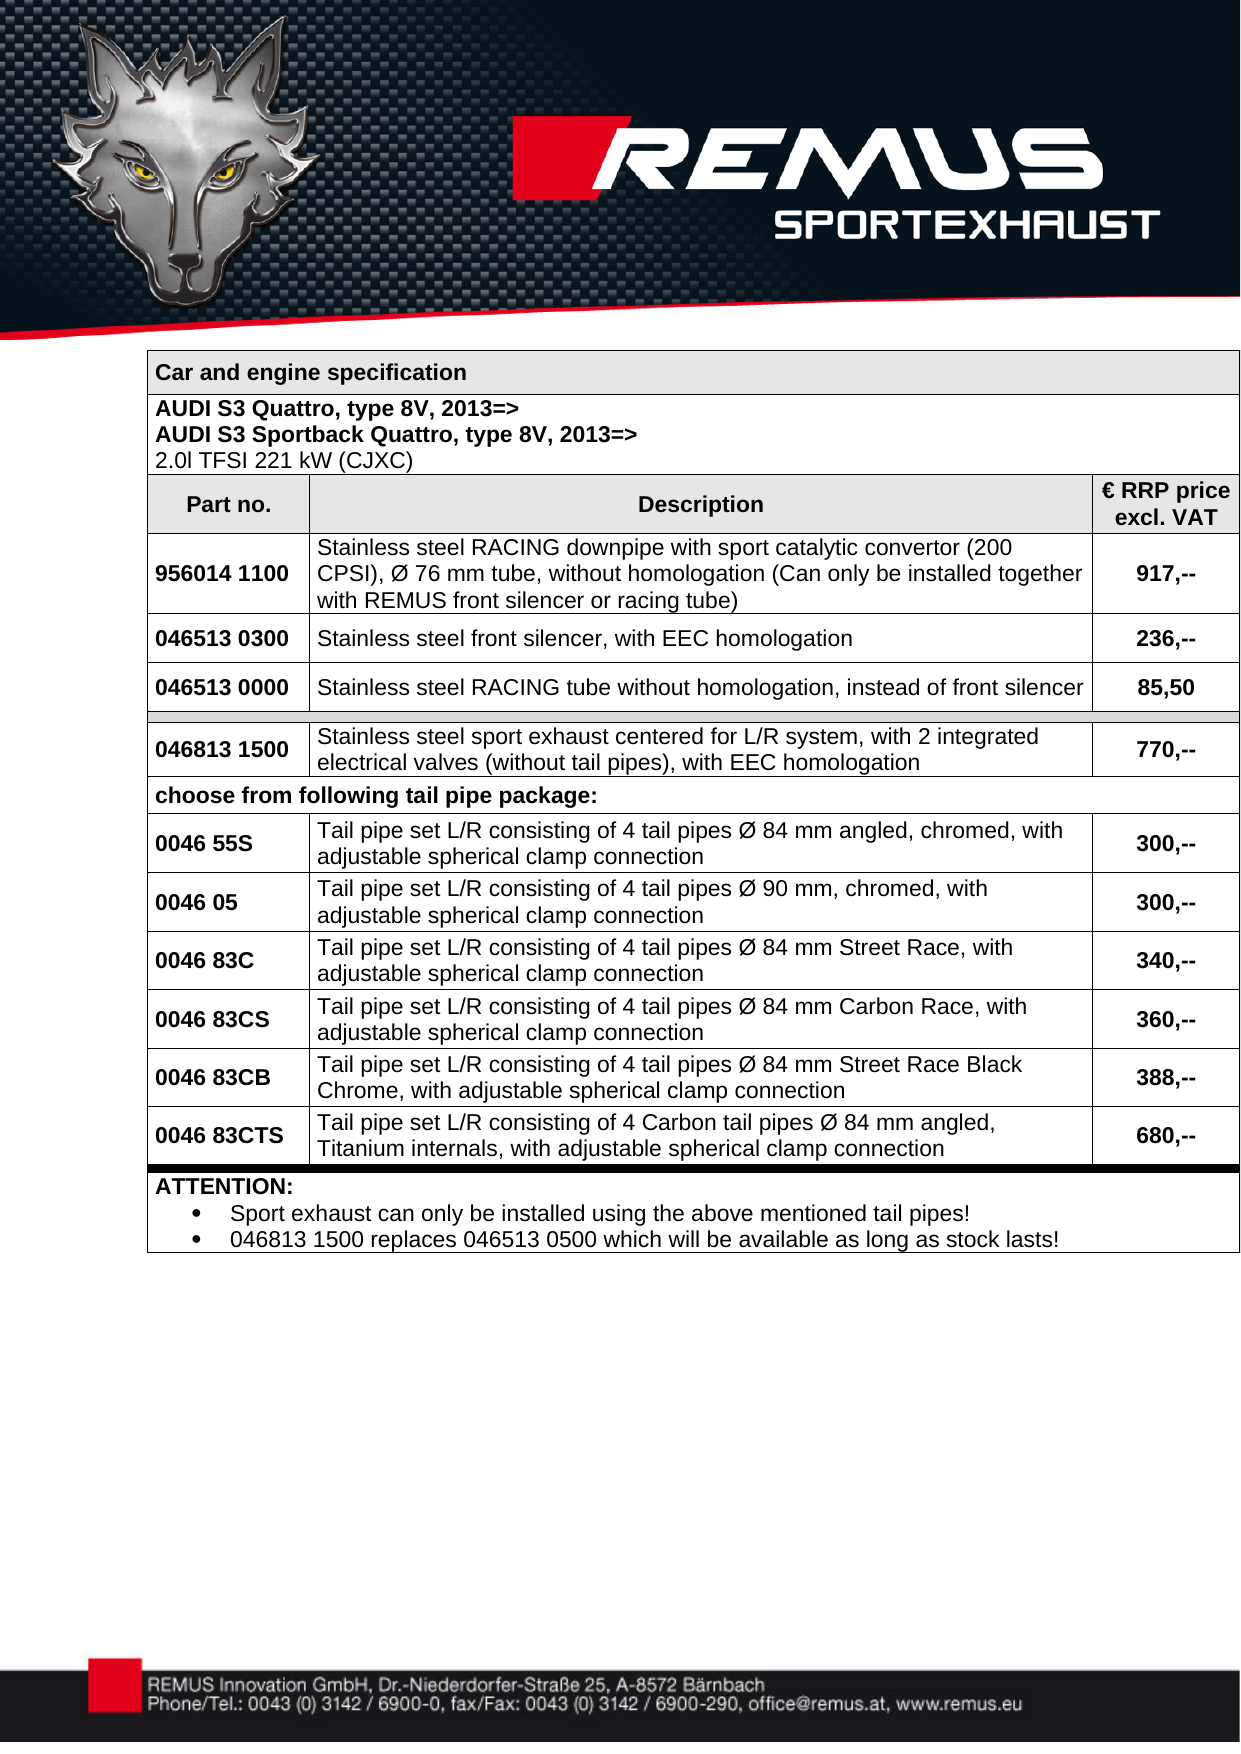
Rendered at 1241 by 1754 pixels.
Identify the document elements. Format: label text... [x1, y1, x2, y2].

table_cell Tail pipe set L/R consisting of 4 tail pipes Ø 84 mm Street Race, with adjustable spherical clamp connection [310, 932, 1092, 989]
table_cell 388,-- [1093, 1049, 1239, 1106]
table_cell Tail pipe set L/R consisting of 4 Carbon tail pipes Ø 84 mm angled, Titanium internals, with adjustable spherical clamp connection [310, 1107, 1092, 1164]
table_cell € RRP price excl. VAT [1093, 475, 1239, 533]
table_cell Tail pipe set L/R consisting of 4 tail pipes Ø 84 mm Street Race Black Chrome, with adjustable spherical clamp connection [310, 1049, 1092, 1106]
table_cell Stainless steel RACING tube without homologation, instead of front silencer [310, 663, 1092, 711]
table_cell 360,-- [1093, 990, 1239, 1048]
table_cell Description [310, 475, 1092, 533]
table_cell 0046 55S [148, 814, 309, 872]
table_cell Stainless steel sport exhaust centered for L/R system, with 2 integrated electrical valves (without tail pipes), with EEC homologation [310, 723, 1092, 776]
table_cell 236,-- [1093, 614, 1239, 662]
table_cell 956014 1100 [148, 534, 309, 613]
table_cell 770,-- [1093, 723, 1239, 776]
table_cell Stainless steel front silencer, with EEC homologation [310, 614, 1092, 662]
table_cell Stainless steel RACING downpipe with sport catalytic convertor (200 CPSI), Ø 76 mm tube, without homologation (Can only be installed together with REMUS front silencer or racing tube) [310, 534, 1092, 613]
table_cell 340,-- [1093, 932, 1239, 989]
table_cell 917,-- [1093, 534, 1239, 613]
table_cell 300,-- [1093, 814, 1239, 872]
table_cell 046513 0000 [148, 663, 309, 711]
table_cell 0046 05 [148, 873, 309, 931]
table_cell 046813 1500 [148, 723, 309, 776]
table_cell choose from following tail pipe package: [148, 777, 1239, 813]
table_cell Part no. [148, 475, 309, 533]
table_cell 0046 83C [148, 932, 309, 989]
table_cell 0046 83CTS [148, 1107, 309, 1164]
table_cell ATTENTION: Sport exhaust can only be installed using the above mentioned tail pipes! 046813 1500 replaces 046513 0500 which will be available as long as stock lasts! [148, 1173, 1239, 1252]
picture [0, 0, 1241, 340]
table_cell Tail pipe set L/R consisting of 4 tail pipes Ø 84 mm angled, chromed, with adjustable spherical clamp connection [310, 814, 1092, 872]
table_cell Tail pipe set L/R consisting of 4 tail pipes Ø 90 mm, chromed, with adjustable spherical clamp connection [310, 873, 1092, 931]
table_cell [148, 712, 1239, 722]
table_cell Tail pipe set L/R consisting of 4 tail pipes Ø 84 mm Carbon Race, with adjustable spherical clamp connection [310, 990, 1092, 1048]
picture [0, 1653, 1240, 1742]
table_cell 0046 83CB [148, 1049, 309, 1106]
table_cell 680,-- [1093, 1107, 1239, 1164]
table_header Car and engine specification [148, 351, 1239, 394]
table_cell 046513 0300 [148, 614, 309, 662]
table_cell [148, 1165, 1239, 1172]
table_cell 0046 83CS [148, 990, 309, 1048]
table_cell AUDI S3 Quattro, type 8V, 2013=> AUDI S3 Sportback Quattro, type 8V, 2013=> 2.0l TFSI 221 kW (CJXC) [148, 395, 1239, 474]
table_cell 300,-- [1093, 873, 1239, 931]
table_cell 85,50 [1093, 663, 1239, 711]
